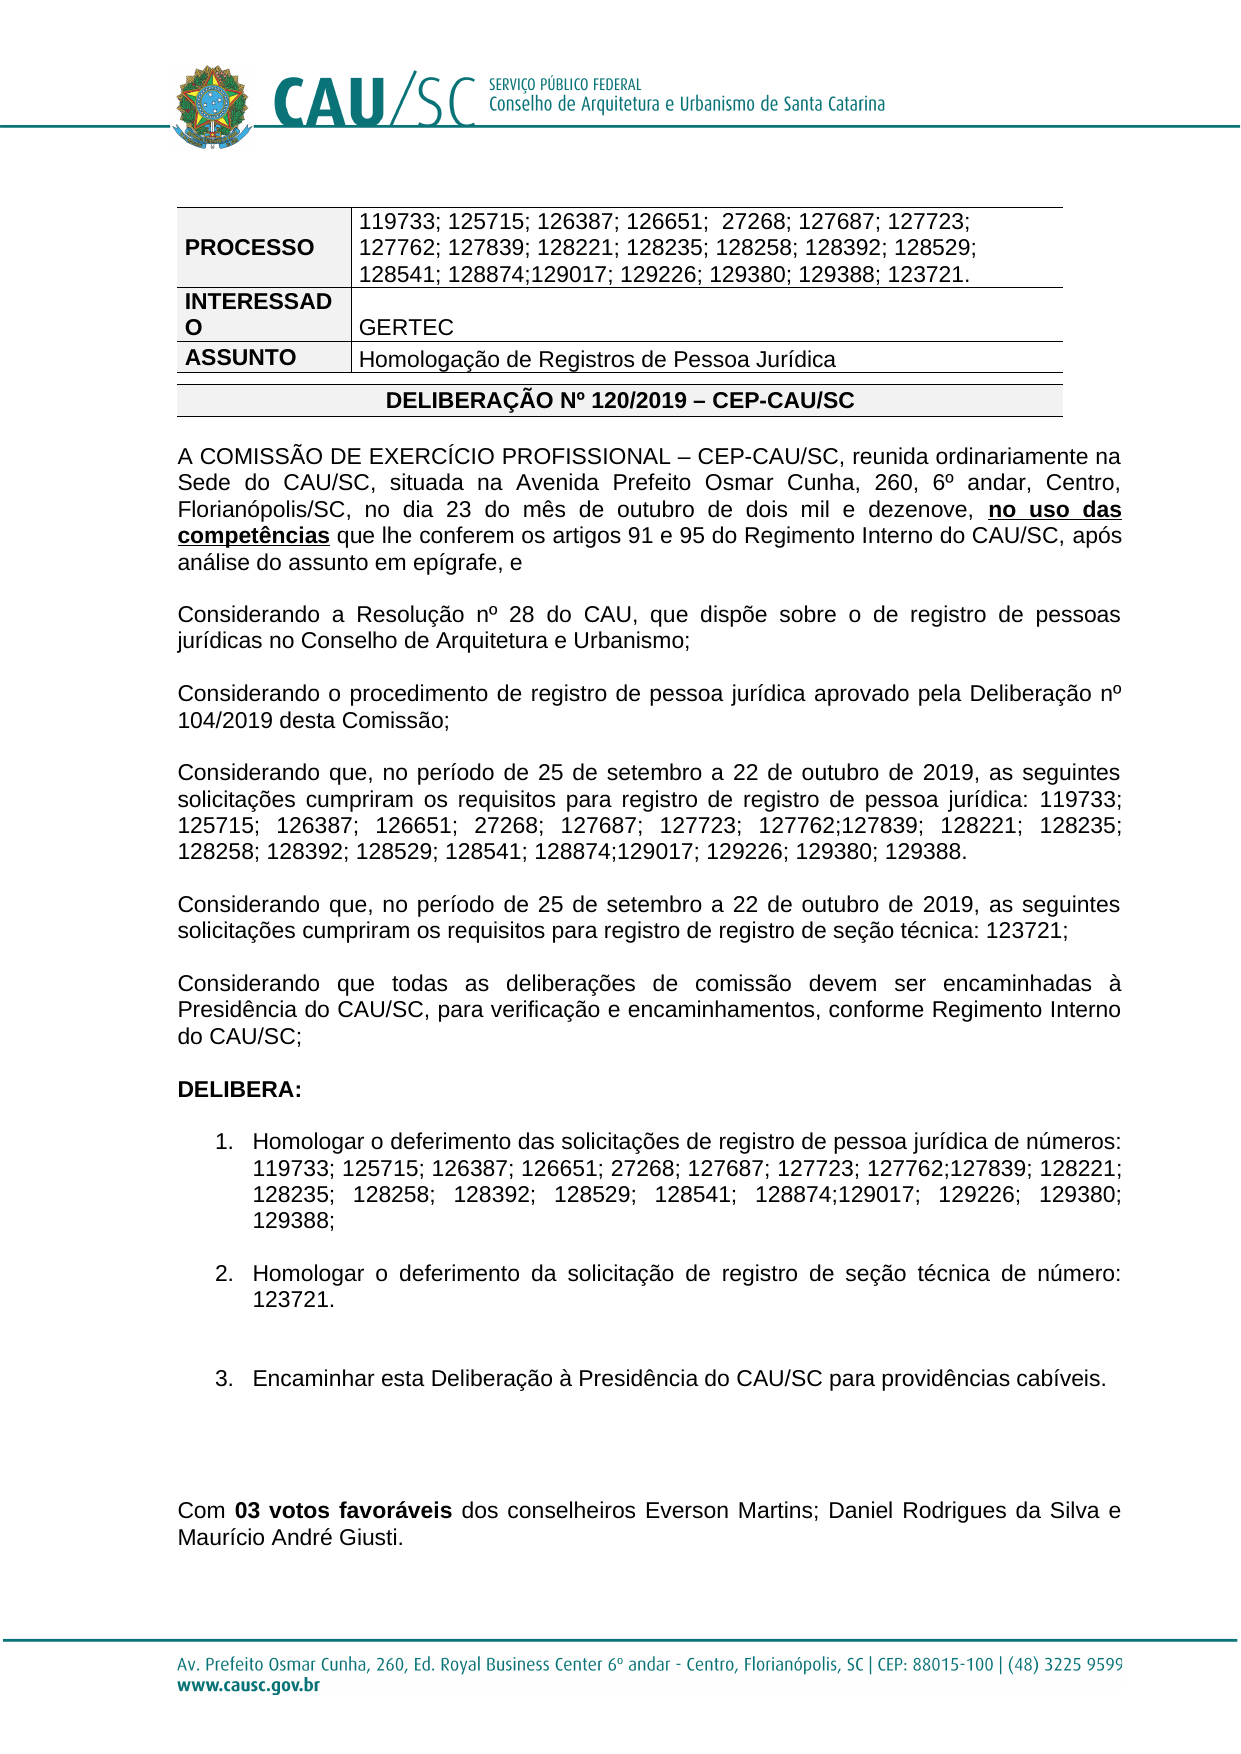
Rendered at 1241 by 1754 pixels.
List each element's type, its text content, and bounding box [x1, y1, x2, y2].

text Considerando que todas as deliberações de comissão devem ser encaminhadas à Presidência do CAU/SC, para verificação e encaminhamentos, conforme Regimento Interno do CAU/SC; [177, 970, 1122, 1049]
text Considerando que, no período de 25 de setembro a 22 de outubro de 2019, as seguintes solicitações cumpriram os requisitos para registro de registro de seção técnica: 123721; [177, 891, 1122, 944]
table_header PROCESSO [177, 208, 351, 287]
table_cell Homologação de Registros de Pessoa Jurídica [352, 342, 1063, 372]
text DELIBERA: [177, 1076, 1122, 1102]
picture [2, 1638, 1238, 1646]
table_cell INTERESSADO [177, 288, 351, 341]
text Considerando que, no período de 25 de setembro a 22 de outubro de 2019, as seguintes solicitações cumpriram os requisitos para registro de registro de pessoa jurídica: 119733; 125715; 126387; 126651; 27268; 127687; 127723; 127762;127839; 128221; 128235; 128258; 128392; 128529; 128541; 128874;129017; 129226; 129380; 129388. [177, 759, 1122, 865]
text Considerando a Resolução nº 28 do CAU, que dispõe sobre o de registro de pessoas jurídicas no Conselho de Arquitetura e Urbanismo; [177, 601, 1122, 654]
text Com 03 votos favoráveis dos conselheiros Everson Martins; Daniel Rodrigues da Silva e Maurício André Giusti. [177, 1497, 1122, 1550]
list Homologar o deferimento da solicitação de registro de seção técnica de número: 123721. [215, 1260, 1122, 1313]
picture [0, 63, 1241, 151]
table_header 119733; 125715; 126387; 126651; 27268; 127687; 127723; 127762; 127839; 128221; 128235; 128258; 128392; 128529; 128541; 128874;129017; 129226; 129380; 129388; 123721. [352, 208, 1063, 287]
picture [177, 1656, 1123, 1695]
table_cell DELIBERAÇÃO Nº 120/2019 – CEP-CAU/SC [177, 385, 1063, 416]
table_cell GERTEC [352, 288, 1063, 341]
text Considerando o procedimento de registro de pessoa jurídica aprovado pela Deliberação nº 104/2019 desta Comissão; [177, 680, 1122, 733]
table_cell [177, 373, 351, 384]
list Homologar o deferimento das solicitações de registro de pessoa jurídica de números: 119733; 125715; 126387; 126651; 27268; 127687; 127723; 127762;127839; 128221; 128235; 128258; 128392; 128529; 128541; 128874;129017; 129226; 129380; 129388; [215, 1128, 1122, 1234]
table_cell [351, 373, 1063, 384]
text A COMISSÃO DE EXERCÍCIO PROFISSIONAL – CEP-CAU/SC, reunida ordinariamente na Sede do CAU/SC, situada na Avenida Prefeito Osmar Cunha, 260, 6º andar, Centro, Florianópolis/SC, no dia 23 do mês de outubro de dois mil e dezenove, no uso das competências que lhe conferem os artigos 91 e 95 do Regimento Interno do CAU/SC, após análise do assunto em epígrafe, e [177, 443, 1122, 575]
list Encaminhar esta Deliberação à Presidência do CAU/SC para providências cabíveis. [215, 1365, 1122, 1392]
table_cell ASSUNTO [177, 342, 351, 372]
